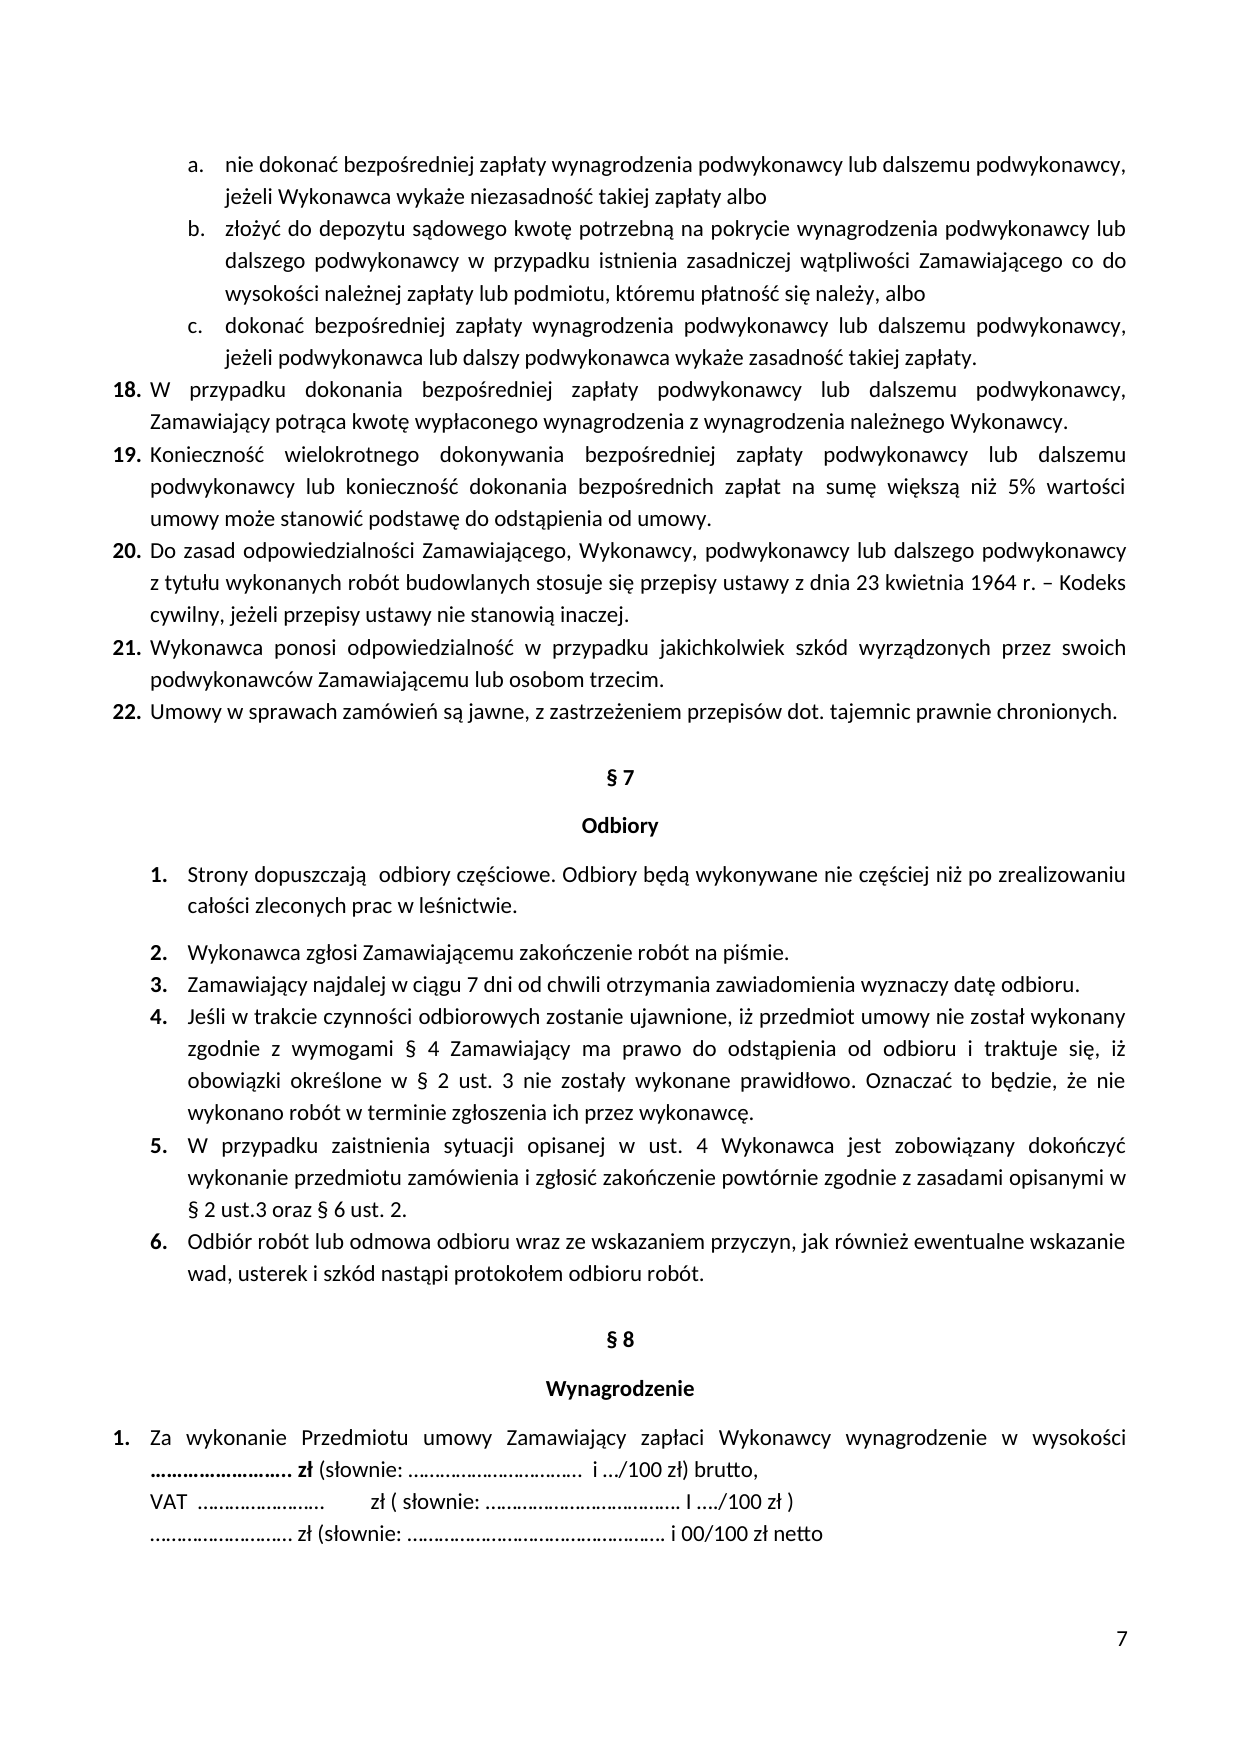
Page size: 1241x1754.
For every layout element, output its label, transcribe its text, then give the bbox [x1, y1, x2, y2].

list Strony dopuszczają odbiory częściowe. Odbiory będą wykonywane nie częściej niż po zrealizowaniu całości zleconych prac w leśnictwie. [150, 861, 1128, 919]
list Zamawiający najdalej w ciągu 7 dni od chwili otrzymania zawiadomienia wyznaczy datę odbioru. [150, 970, 1128, 998]
list Konieczność wielokrotnego dokonywania bezpośredniej zapłaty podwykonawcy lub dalszemu podwykonawcy lub konieczność dokonania bezpośrednich zapłat na sumę większą niż 5% wartości umowy może stanowić podstawę do odstąpienia od umowy. [112, 440, 1128, 532]
list złożyć do depozytu sądowego kwotę potrzebną na pokrycie wynagrodzenia podwykonawcy lub dalszego podwykonawcy w przypadku istnienia zasadniczej wątpliwości Zamawiającego co do wysokości należnej zapłaty lub podmiotu, któremu płatność się należy, albo [187, 214, 1128, 307]
text VAT …………………… zł ( słownie: ………………………………. I …./100 zł ) [150, 1487, 1128, 1515]
list Za wykonanie Przedmiotu umowy Zamawiający zapłaci Wykonawcy wynagrodzenie w wysokości …………………….. zł (słownie: …………………………… i …/100 zł) brutto, [112, 1423, 1128, 1483]
text Wynagrodzenie [112, 1374, 1128, 1402]
list nie dokonać bezpośredniej zapłaty wynagrodzenia podwykonawcy lub dalszemu podwykonawcy, jeżeli Wykonawca wykaże niezasadność takiej zapłaty albo [187, 150, 1128, 210]
text ……………………… zł (słownie: …………………………………………. i 00/100 zł netto [150, 1519, 1128, 1547]
list Wykonawca zgłosi Zamawiającemu zakończenie robót na piśmie. [150, 938, 1128, 966]
list Do zasad odpowiedzialności Zamawiającego, Wykonawcy, podwykonawcy lub dalszego podwykonawcy z tytułu wykonanych robót budowlanych stosuje się przepisy ustawy z dnia 23 kwietnia 1964 r. – Kodeks cywilny, jeżeli przepisy ustawy nie stanowią inaczej. [112, 536, 1128, 629]
list Jeśli w trakcie czynności odbiorowych zostanie ujawnione, iż przedmiot umowy nie został wykonany zgodnie z wymogami § 4 Zamawiający ma prawo do odstąpienia od odbioru i traktuje się, iż obowiązki określone w § 2 ust. 3 nie zostały wykonane prawidłowo. Oznaczać to będzie, że nie wykonano robót w terminie zgłoszenia ich przez wykonawcę. [150, 1002, 1128, 1127]
text § 7 [112, 763, 1128, 791]
list W przypadku zaistnienia sytuacji opisanej w ust. 4 Wykonawca jest zobowiązany dokończyć wykonanie przedmiotu zamówienia i zgłosić zakończenie powtórnie zgodnie z zasadami opisanymi w § 2 ust.3 oraz § 6 ust. 2. [150, 1131, 1128, 1223]
list Odbiór robót lub odmowa odbioru wraz ze wskazaniem przyczyn, jak również ewentualne wskazanie wad, usterek i szkód nastąpi protokołem odbioru robót. [150, 1227, 1128, 1287]
list W przypadku dokonania bezpośredniej zapłaty podwykonawcy lub dalszemu podwykonawcy, Zamawiający potrąca kwotę wypłaconego wynagrodzenia z wynagrodzenia należnego Wykonawcy. [112, 375, 1128, 436]
text § 8 [112, 1325, 1128, 1353]
list Umowy w sprawach zamówień są jawne, z zastrzeżeniem przepisów dot. tajemnic prawnie chronionych. [112, 697, 1128, 725]
list Wykonawca ponosi odpowiedzialność w przypadku jakichkolwiek szkód wyrządzonych przez swoich podwykonawców Zamawiającemu lub osobom trzecim. [112, 633, 1128, 693]
list dokonać bezpośredniej zapłaty wynagrodzenia podwykonawcy lub dalszemu podwykonawcy, jeżeli podwykonawca lub dalszy podwykonawca wykaże zasadność takiej zapłaty. [187, 311, 1128, 371]
text Odbiory [112, 812, 1128, 840]
